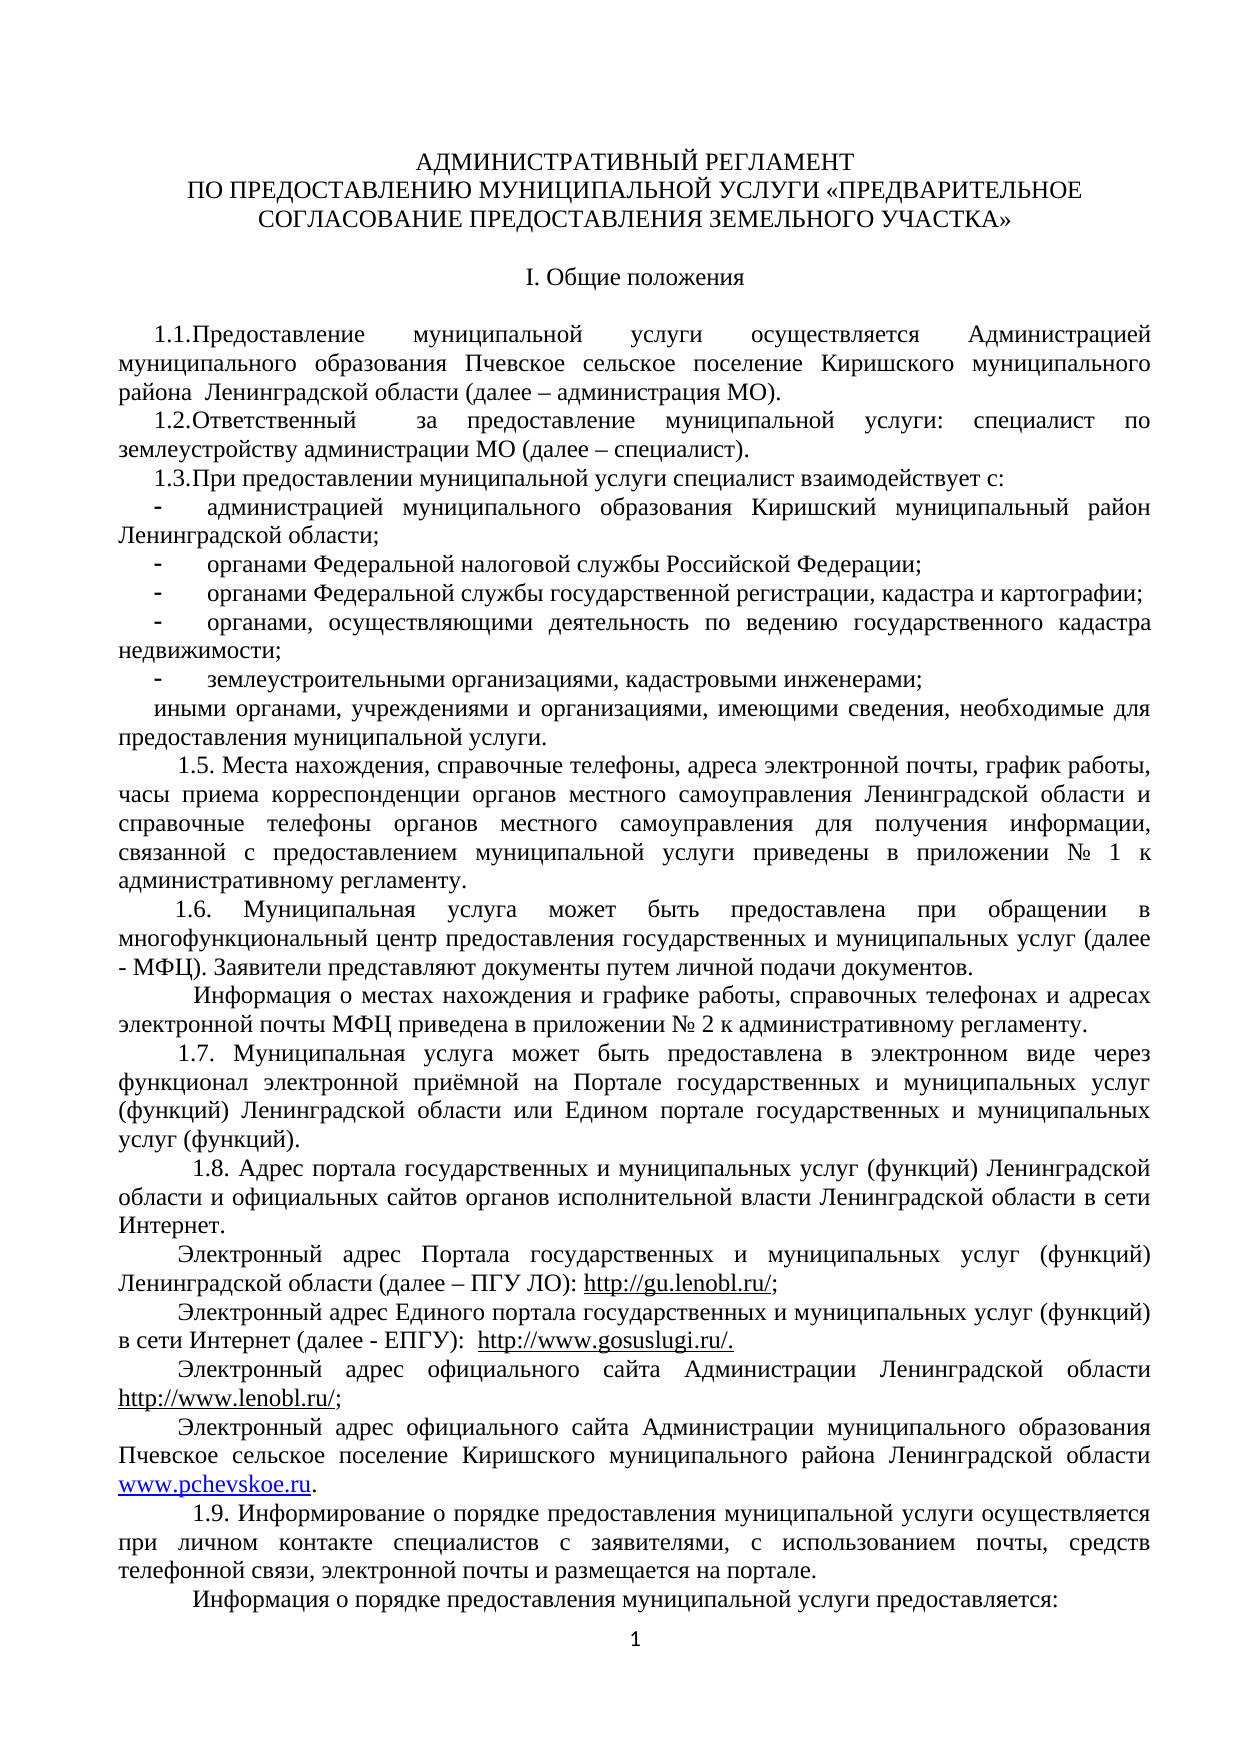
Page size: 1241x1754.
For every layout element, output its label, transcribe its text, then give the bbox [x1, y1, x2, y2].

list органами Федеральной службы государственной регистрации, кадастра и картографии; [118, 578, 1152, 607]
list При предоставлении муниципальной услуги специалист взаимодействует с: [118, 463, 1152, 492]
list органами Федеральной налоговой службы Российской Федерации; [118, 549, 1152, 578]
list землеустроительными организациями, кадастровыми инженерами; [118, 664, 1152, 693]
text Электронный адрес Единого портала государственных и муниципальных услуг (функций) в сети Интернет (далее - ЕПГУ): http://www.gosuslugi.ru/. [118, 1297, 1152, 1354]
title ПО ПРЕДОСТАВЛЕНИЮ МУНИЦИПАЛЬНОЙ УСЛУГИ «ПРЕДВАРИТЕЛЬНОЕ СОГЛАСОВАНИЕ ПРЕДОСТАВЛЕНИЯ ЗЕМЕЛЬНОГО УЧАСТКА» [118, 176, 1152, 233]
text Информация о местах нахождения и графике работы, справочных телефонах и адресах электронной почты МФЦ приведена в приложении № 2 к административному регламенту. [118, 981, 1152, 1038]
text Электронный адрес официального сайта Администрации муниципального образования Пчевское сельское поселение Киришского муниципального района Ленинградской области www.pchevskoe.ru. [118, 1412, 1152, 1498]
text 1.7. Муниципальная услуга может быть предоставлена в электронном виде через функционал электронной приёмной на Портале государственных и муниципальных услуг (функций) Ленинградской области или Едином портале государственных и муниципальных услуг (функций). [118, 1038, 1152, 1153]
list органами, осуществляющими деятельность по ведению государственного кадастра недвижимости; [118, 607, 1152, 664]
list Предоставление муниципальной услуги осуществляется Администрацией муниципального образования Пчевское сельское поселение Киришского муниципального района Ленинградской области (далее – администрация МО). [118, 319, 1152, 406]
text I. Общие положения [118, 262, 1152, 291]
list администрацией муниципального образования Киришский муниципальный район Ленинградской области; [118, 492, 1152, 549]
text 1.8. Адрес портала государственных и муниципальных услуг (функций) Ленинградской области и официальных сайтов органов исполнительной власти Ленинградской области в сети Интернет. [118, 1153, 1152, 1239]
text 1.5. Места нахождения, справочные телефоны, адреса электронной почты, график работы, часы приема корреспонденции органов местного самоуправления Ленинградской области и справочные телефоны органов местного самоуправления для получения информации, связанной с предоставлением муниципальной услуги приведены в приложении № 1 к административному регламенту. [118, 751, 1152, 894]
text 1.6. Муниципальная услуга может быть предоставлена при обращении в многофункциональный центр предоставления государственных и муниципальных услуг (далее - МФЦ). Заявители представляют документы путем личной подачи документов. [118, 894, 1152, 981]
list Ответственный за предоставление муниципальной услуги: специалист по землеустройству администрации МО (далее – специалист). [118, 406, 1152, 463]
text Электронный адрес официального сайта Администрации Ленинградской области http://www.lenobl.ru/; [118, 1354, 1152, 1412]
text 1.9. Информирование о порядке предоставления муниципальной услуги осуществляется при личном контакте специалистов с заявителями, с использованием почты, средств телефонной связи, электронной почты и размещается на портале. [118, 1498, 1152, 1584]
title АДМИНИСТРАТИВНЫЙ РЕГЛАМЕНТ [118, 147, 1152, 176]
text иными органами, учреждениями и организациями, имеющими сведения, необходимые для предоставления муниципальной услуги. [118, 693, 1152, 751]
text Электронный адрес Портала государственных и муниципальных услуг (функций) Ленинградской области (далее – ПГУ ЛО): http://gu.lenobl.ru/; [118, 1239, 1152, 1297]
text Информация о порядке предоставления муниципальной услуги предоставляется: [118, 1584, 1152, 1613]
